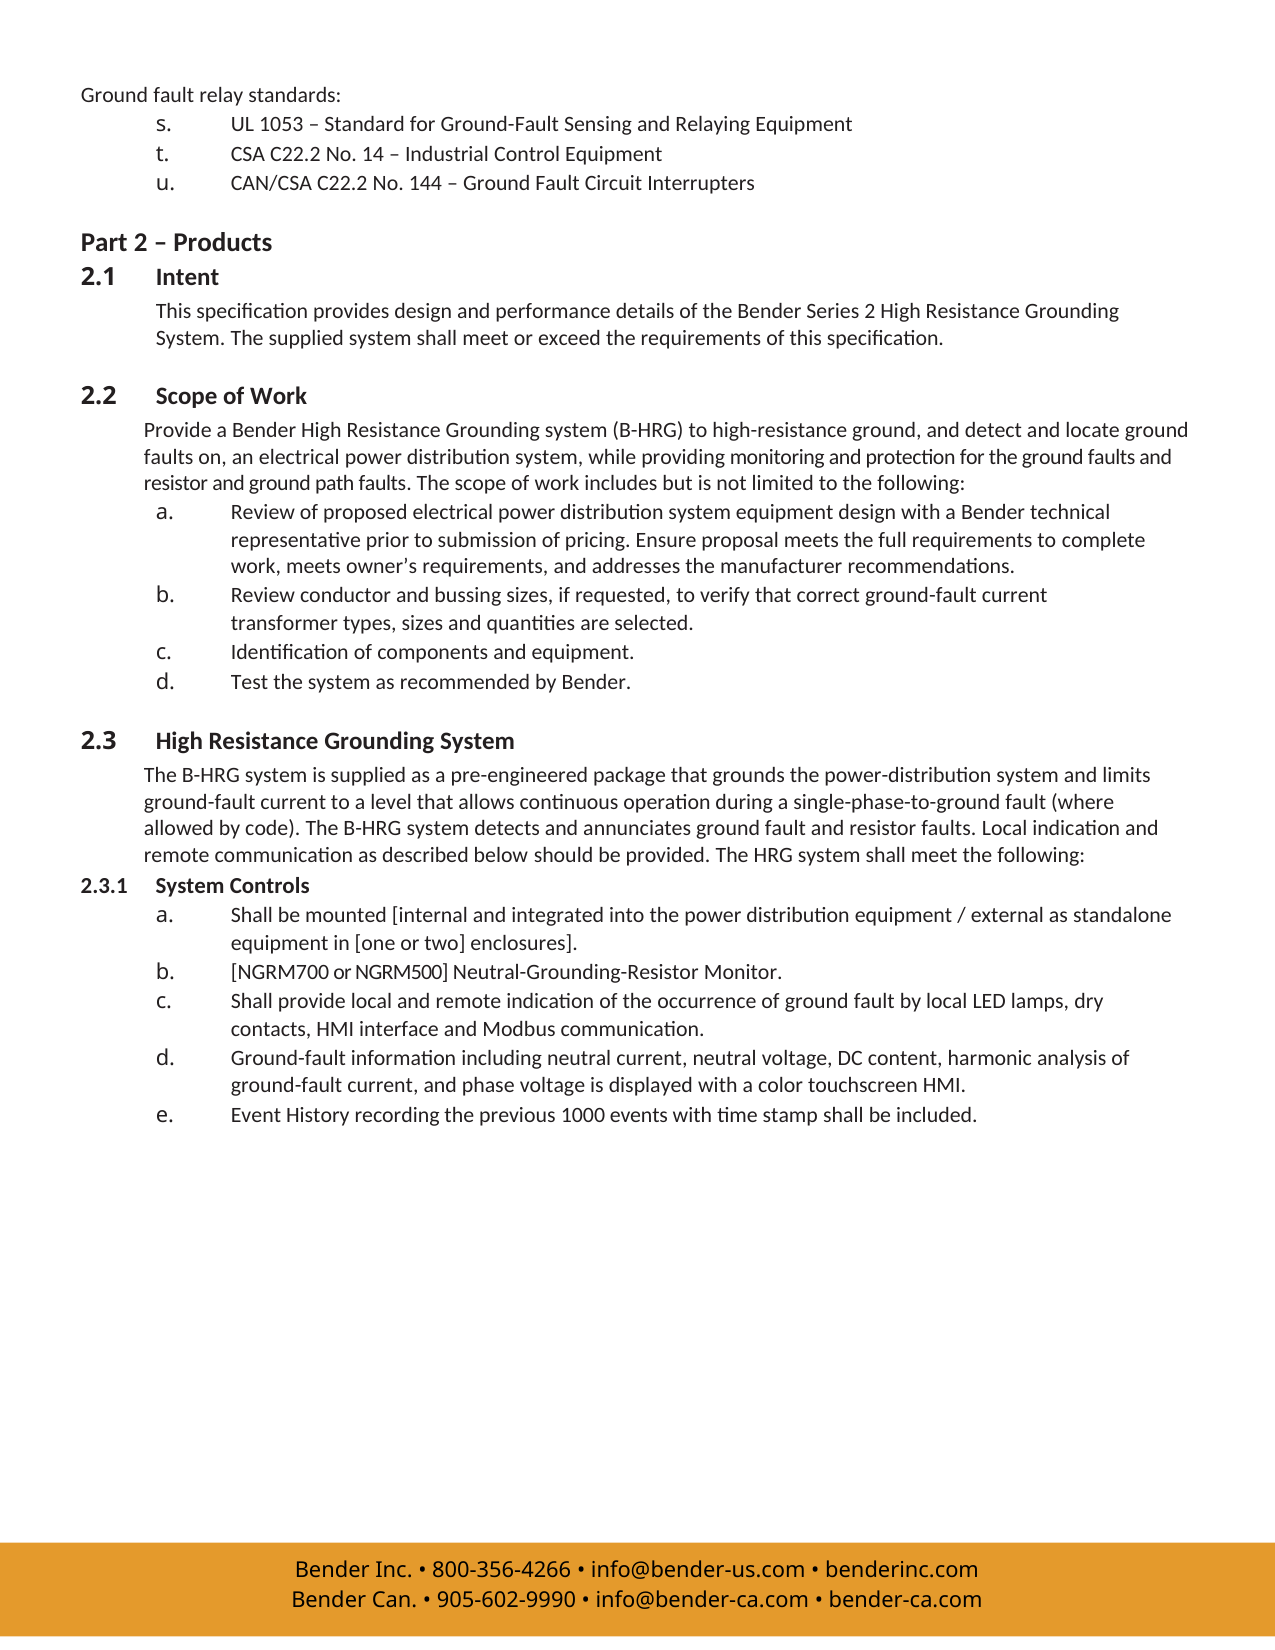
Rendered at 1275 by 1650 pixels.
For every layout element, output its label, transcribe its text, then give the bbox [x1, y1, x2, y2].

text This specification provides design and performance details of the Bender Series 2 High Resistance Grounding System. The supplied system shall meet or exceed the requirements of this specification. [81, 297, 1188, 351]
list Ground-fault information including neutral current, neutral voltage, DC content, harmonic analysis of ground-fault current, and phase voltage is displayed with a color touchscreen HMI. [156, 1042, 1193, 1098]
list UL 1053 – Standard for Ground-Fault Sensing and Relaying Equipment [156, 108, 1264, 138]
list Review of proposed electrical power distribution system equipment design with a Bender technical representative prior to submission of pricing. Ensure proposal meets the full requirements to complete work, meets owner’s requirements, and addresses the manufacturer recommendations. [156, 496, 1185, 579]
text Provide a Bender High Resistance Grounding system (B-HRG) to high-resistance ground, and detect and locate ground faults on, an electrical power distribution system, while providing monitoring and protection for the ground faults and resistor and ground path faults. The scope of work includes but is not limited to the following: [144, 416, 1200, 496]
subtitle High Resistance Grounding System [81, 723, 1264, 757]
subtitle System Controls [80, 872, 1264, 899]
list Event History recording the previous 1000 events with time stamp shall be included. [156, 1099, 1264, 1129]
list CAN/CSA C22.2 No. 144 – Ground Fault Circuit Interrupters [156, 167, 1264, 197]
text Ground fault relay standards: [81, 81, 1264, 108]
text The B-HRG system is supplied as a pre-engineered package that grounds the power-distribution system and limits ground-fault current to a level that allows continuous operation during a single-phase-to-ground fault (where allowed by code). The B-HRG system detects and annunciates ground fault and resistor faults. Local indication and remote communication as described below should be provided. The HRG system shall meet the following: [144, 761, 1187, 868]
list Shall provide local and remote indication of the occurrence of ground fault by local LED lamps, dry contacts, HMI interface and Modbus communication. [156, 985, 1178, 1042]
list Identification of components and equipment. [156, 636, 1264, 666]
list Test the system as recommended by Bender. [156, 666, 1264, 695]
list CSA C22.2 No. 14 – Industrial Control Equipment [156, 138, 1264, 167]
list [NGRM700 or NGRM500] Neutral-Grounding-Resistor Monitor. [156, 956, 1147, 985]
subtitle Scope of Work [81, 378, 1264, 412]
text Part 2 – Products [81, 225, 1264, 258]
list Review conductor and bussing sizes, if requested, to verify that correct ground-fault current transformer types, sizes and quantities are selected. [156, 579, 1111, 636]
subtitle Intent [81, 259, 1264, 293]
list Shall be mounted [internal and integrated into the power distribution equipment / external as standalone equipment in [one or two] enclosures]. [156, 899, 1185, 956]
